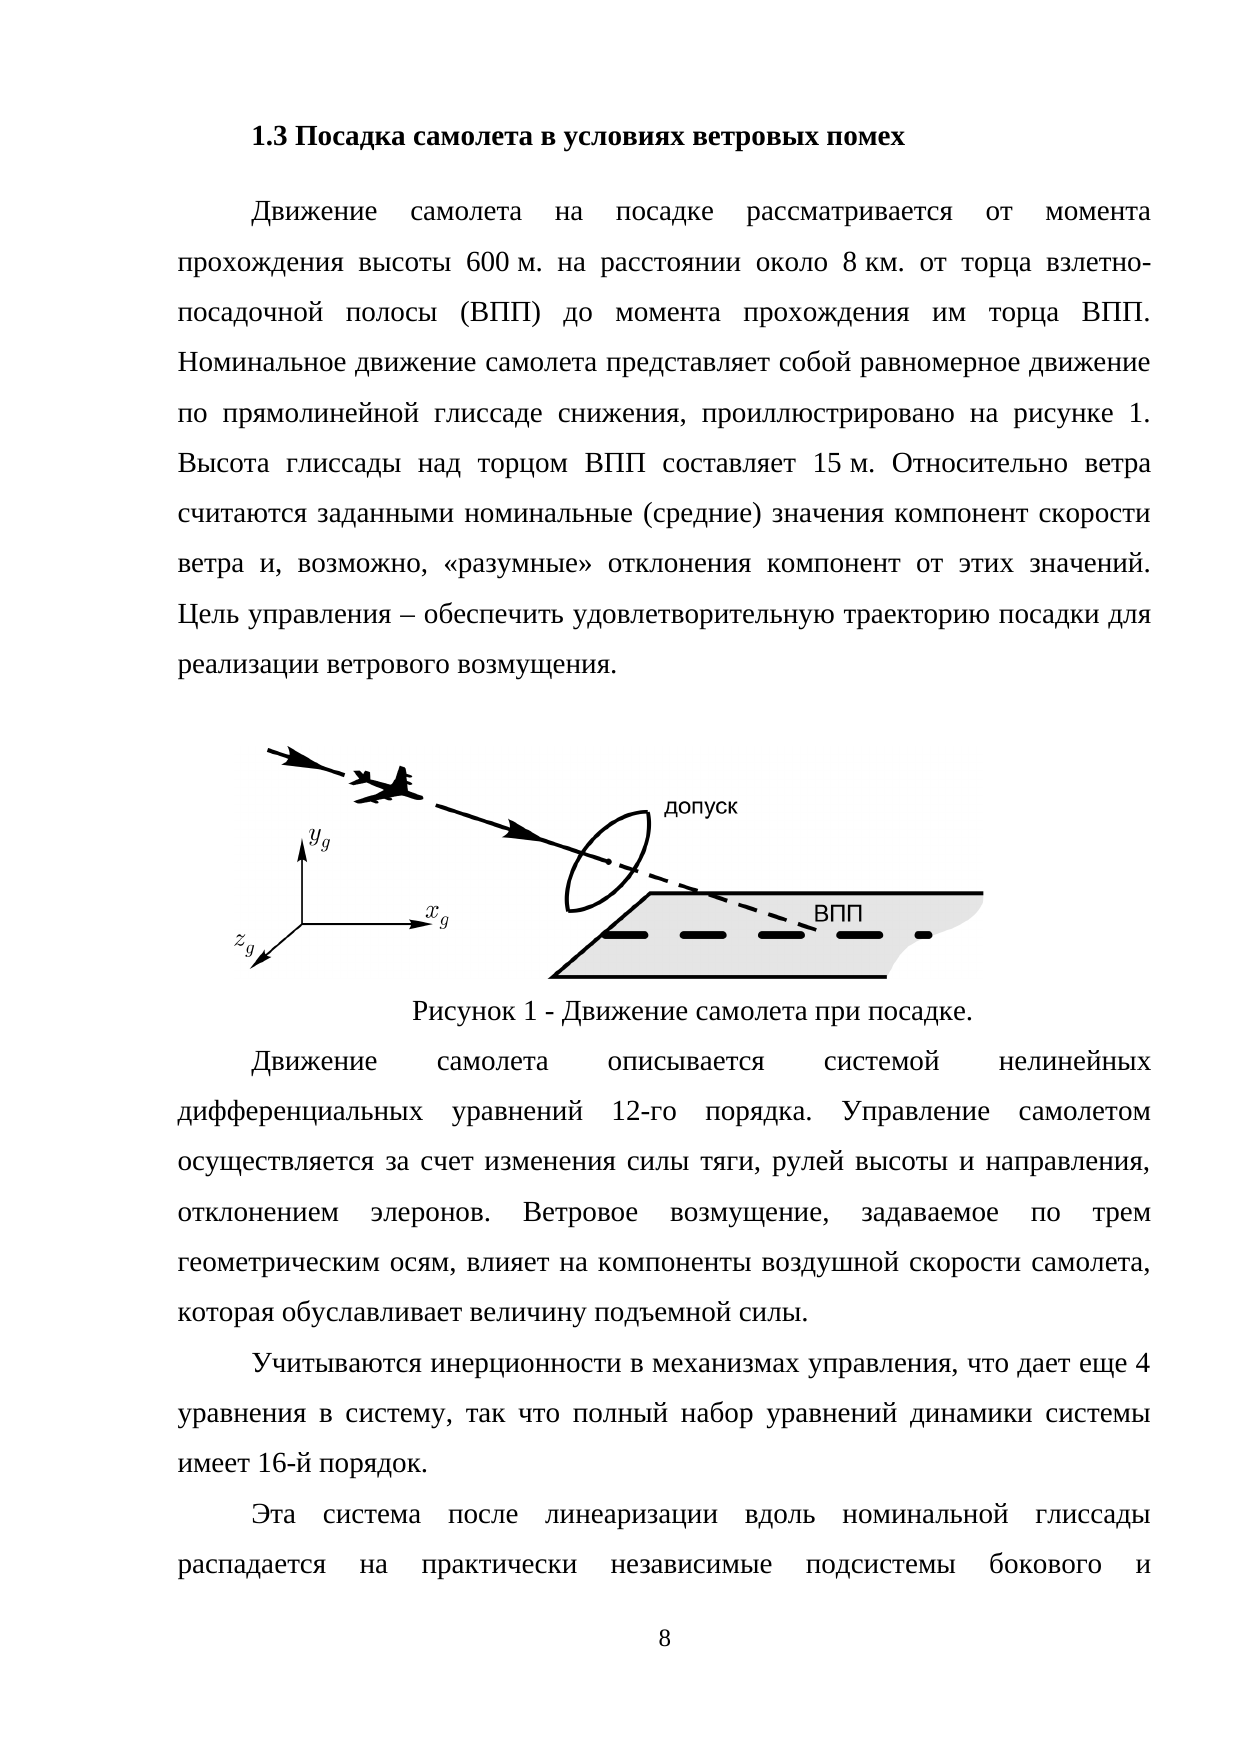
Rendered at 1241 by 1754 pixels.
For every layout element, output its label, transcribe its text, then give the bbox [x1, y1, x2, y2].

text Рисунок 1 - Движение самолета при посадке. [177, 993, 1152, 1026]
text Движение самолета описывается системой нелинейных дифференциальных уравнений 12-го порядка. Управление самолетом осуществляется за счет изменения силы тяги, рулей высоты и направления, отклонением элеронов. Ветровое возмущение, задаваемое по трем геометрическим осям, влияет на компоненты воздушной скорости самолета, которая обуславливает величину подъемной силы. [177, 1043, 1152, 1328]
text Учитываются инерционности в механизмах управления, что дает еще 4 уравнения в систему, так что полный набор уравнений динамики системы имеет 16-й порядок. [177, 1345, 1152, 1479]
picture [233, 746, 984, 979]
text Движение самолета на посадке рассматривается от момента прохождения высоты на расстоянии около от торца взлетно-посадочной полосы (ВПП) до момента прохождения им торца ВПП. Номинальное движение самолета представляет собой равномерное движение по прямолинейной глиссаде снижения, проиллюстрировано на рисунке 1. Высота глиссады над торцом ВПП составляет . Относительно ветра считаются заданными номинальные (средние) значения компонент скорости ветра и, возможно, «разумные» отклонения компонент от этих значений. Цель управления – обеспечить удовлетворительную траекторию посадки для реализации ветрового возмущения. [177, 193, 1152, 680]
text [177, 1496, 1152, 1579]
subtitle 1.3 Посадка самолета в условиях ветровых помех [177, 118, 1152, 152]
